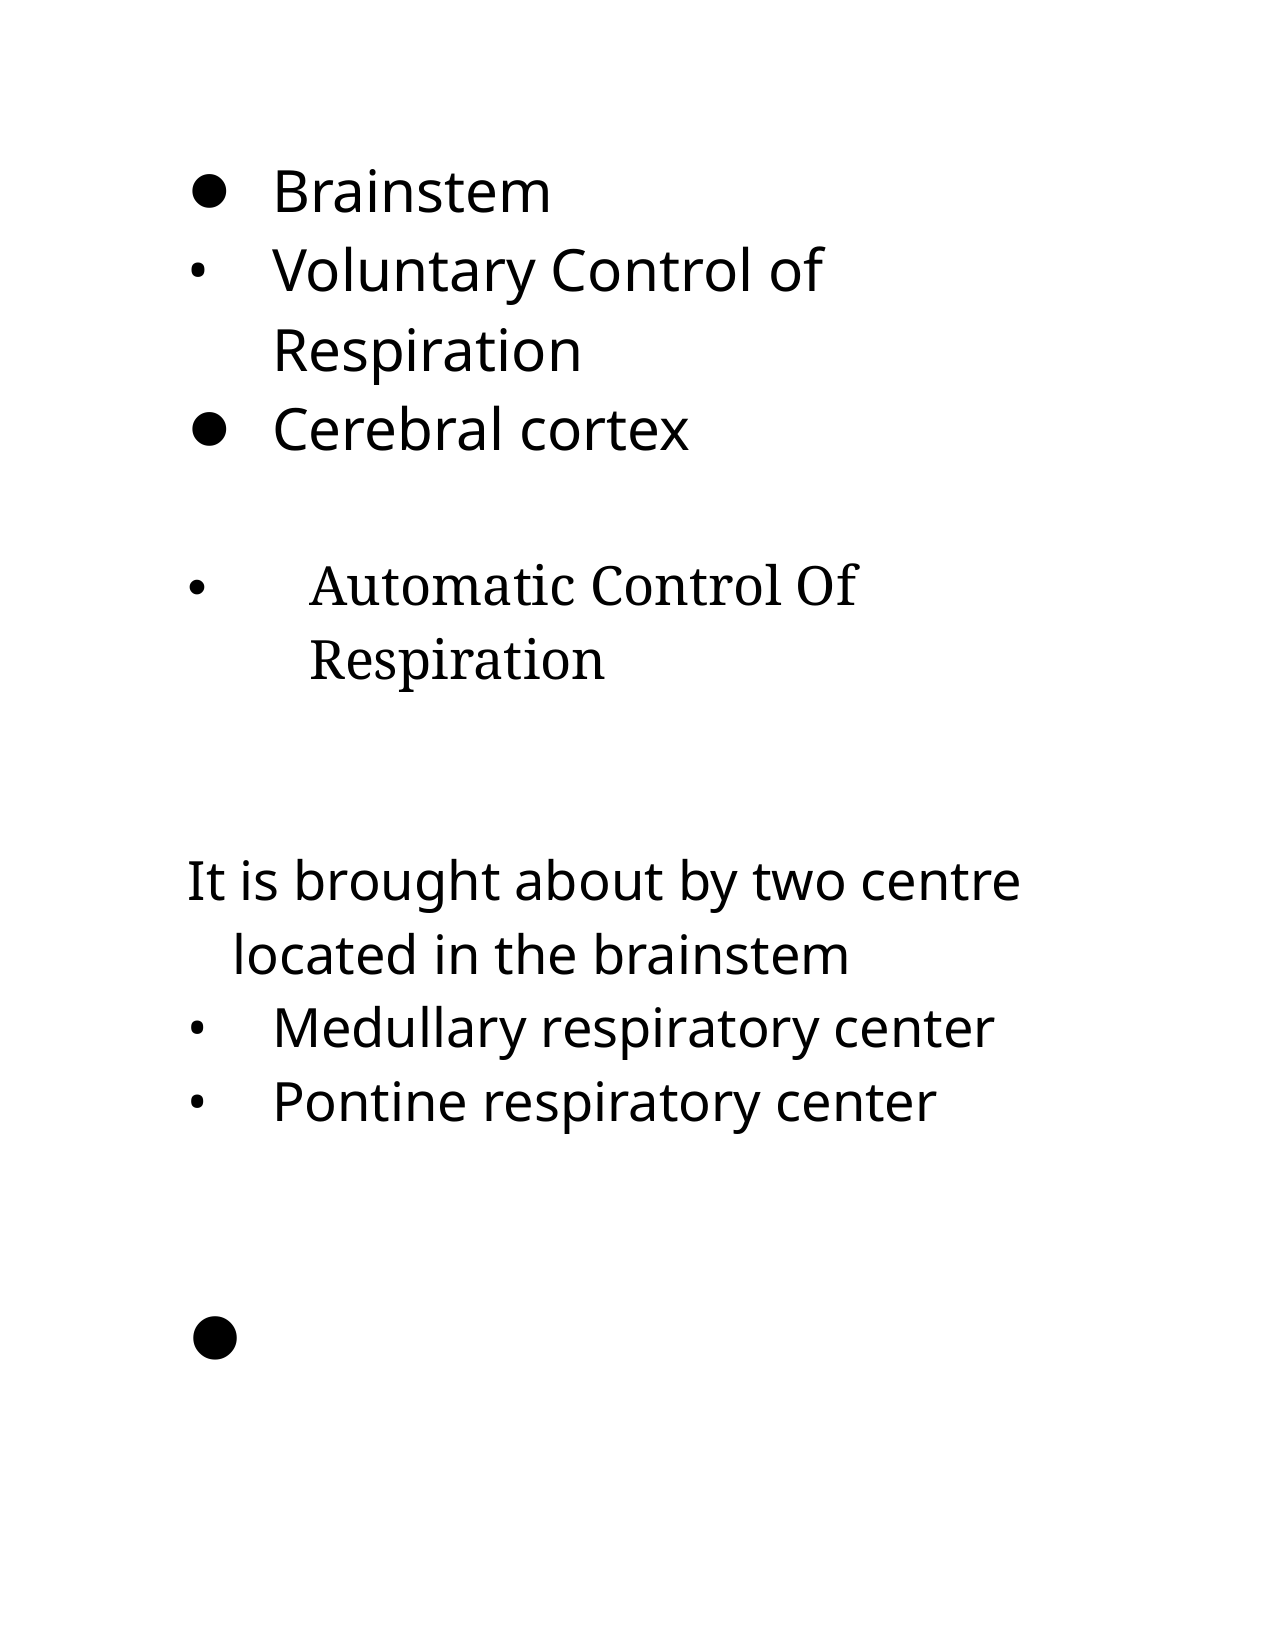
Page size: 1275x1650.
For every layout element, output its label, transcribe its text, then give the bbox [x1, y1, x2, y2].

list Voluntary Control of Respiration [187, 229, 1087, 388]
list Cerebral cortex [187, 388, 1087, 468]
list Brainstem [187, 150, 1087, 229]
text It is brought about by two centre located in the brainstem [187, 842, 1087, 990]
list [187, 1285, 1087, 1489]
list Pontine respiratory center [187, 1064, 1087, 1137]
list Automatic Control Of Respiration [187, 547, 1087, 695]
list Medullary respiratory center [187, 990, 1087, 1064]
